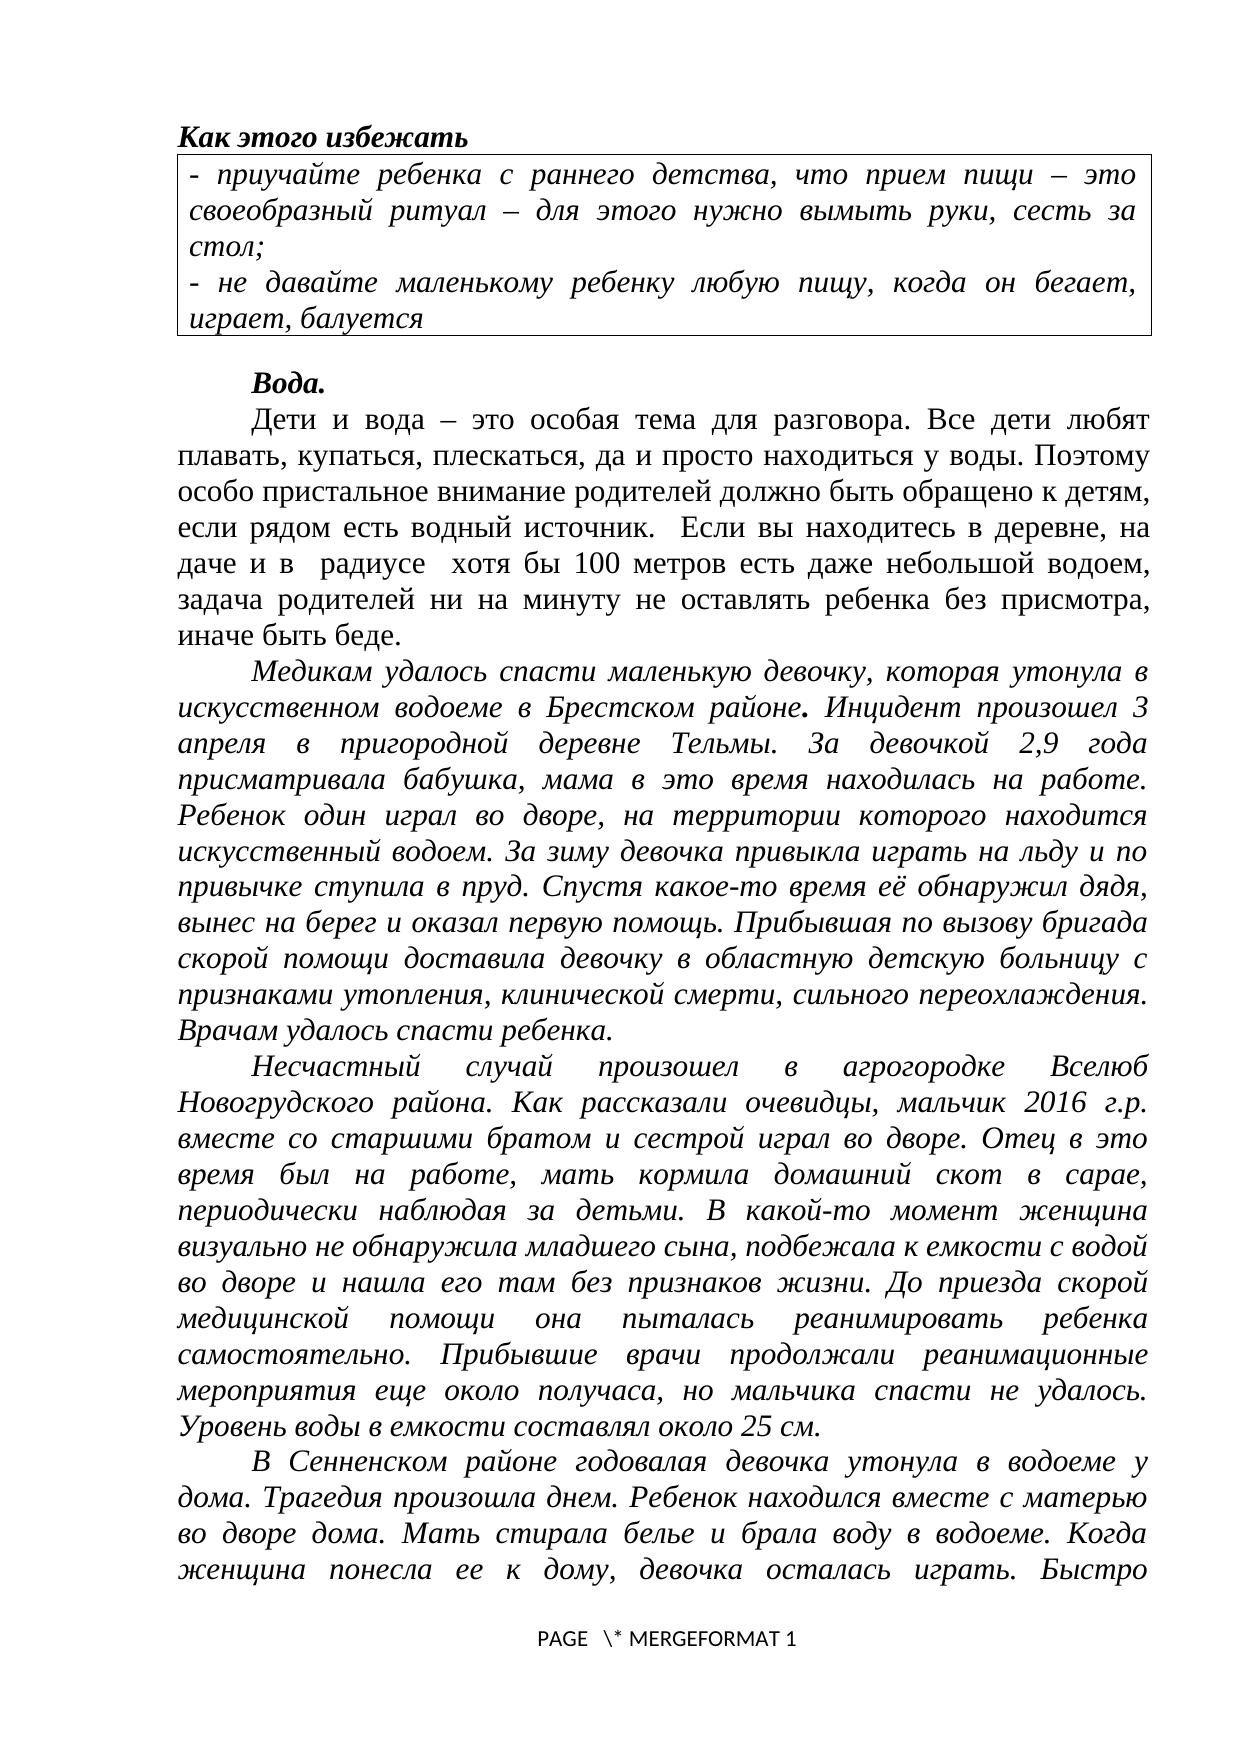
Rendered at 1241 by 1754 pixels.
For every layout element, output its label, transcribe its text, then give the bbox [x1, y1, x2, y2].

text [177, 1443, 1152, 1586]
text Вода. [177, 364, 1152, 401]
text Как этого избежать [177, 118, 1152, 154]
text Несчастный случай произошел в агрогородке Вселюб Новогрудского района. Как рассказали очевидцы, мальчик 2016 г.р. вместе со старшими братом и сестрой играл во дворе. Отец в это время был на работе, мать кормила домашний скот в сарае, периодически наблюдая за детьми. В какой-то момент женщина визуально не обнаружила младшего сына, подбежала к емкости с водой во дворе и нашла его там без признаков жизни. До приезда скорой медицинской помощи она пыталась реанимировать ребенка самостоятельно. Прибывшие врачи продолжали реанимационные мероприятия еще около получаса, но мальчика спасти не удалось. Уровень воды в емкости составлял около 25 см. [177, 1047, 1152, 1443]
text Дети и вода – это особая тема для разговора. Все дети любят плавать, купаться, плескаться, да и просто находиться у воды. Поэтому особо пристальное внимание родителей должно быть обращено к детям, если рядом есть водный источник. Если вы находитесь в деревне, на даче и в радиусе хотя бы 100 метров есть даже небольшой водоем, задача родителей ни на минуту не оставлять ребенка без присмотра, иначе быть беде. [177, 401, 1152, 652]
text Медикам удалось спасти маленькую девочку, которая утонула в искусственном водоеме в Брестском районе. Инцидент произошел 3 апреля в пригородной деревне Тельмы. За девочкой 2,9 года присматривала бабушка, мама в это время находилась на работе. Ребенок один играл во дворе, на территории которого находится искусственный водоем. За зиму девочка привыкла играть на льду и по привычке ступила в пруд. Спустя какое-то время её обнаружил дядя, вынес на берег и оказал первую помощь. Прибывшая по вызову бригада скорой помощи доставила девочку в областную детскую больницу с признаками утопления, клинической смерти, сильного переохлаждения. Врачам удалось спасти ребенка. [177, 652, 1152, 1047]
table_header - приучайте ребенка с раннего детства, что прием пищи – это своеобразный ритуал – для этого нужно вымыть руки, сесть за стол; - не давайте маленькому ребенку любую пищу, когда он бегает, играет, балуется [178, 155, 1151, 335]
